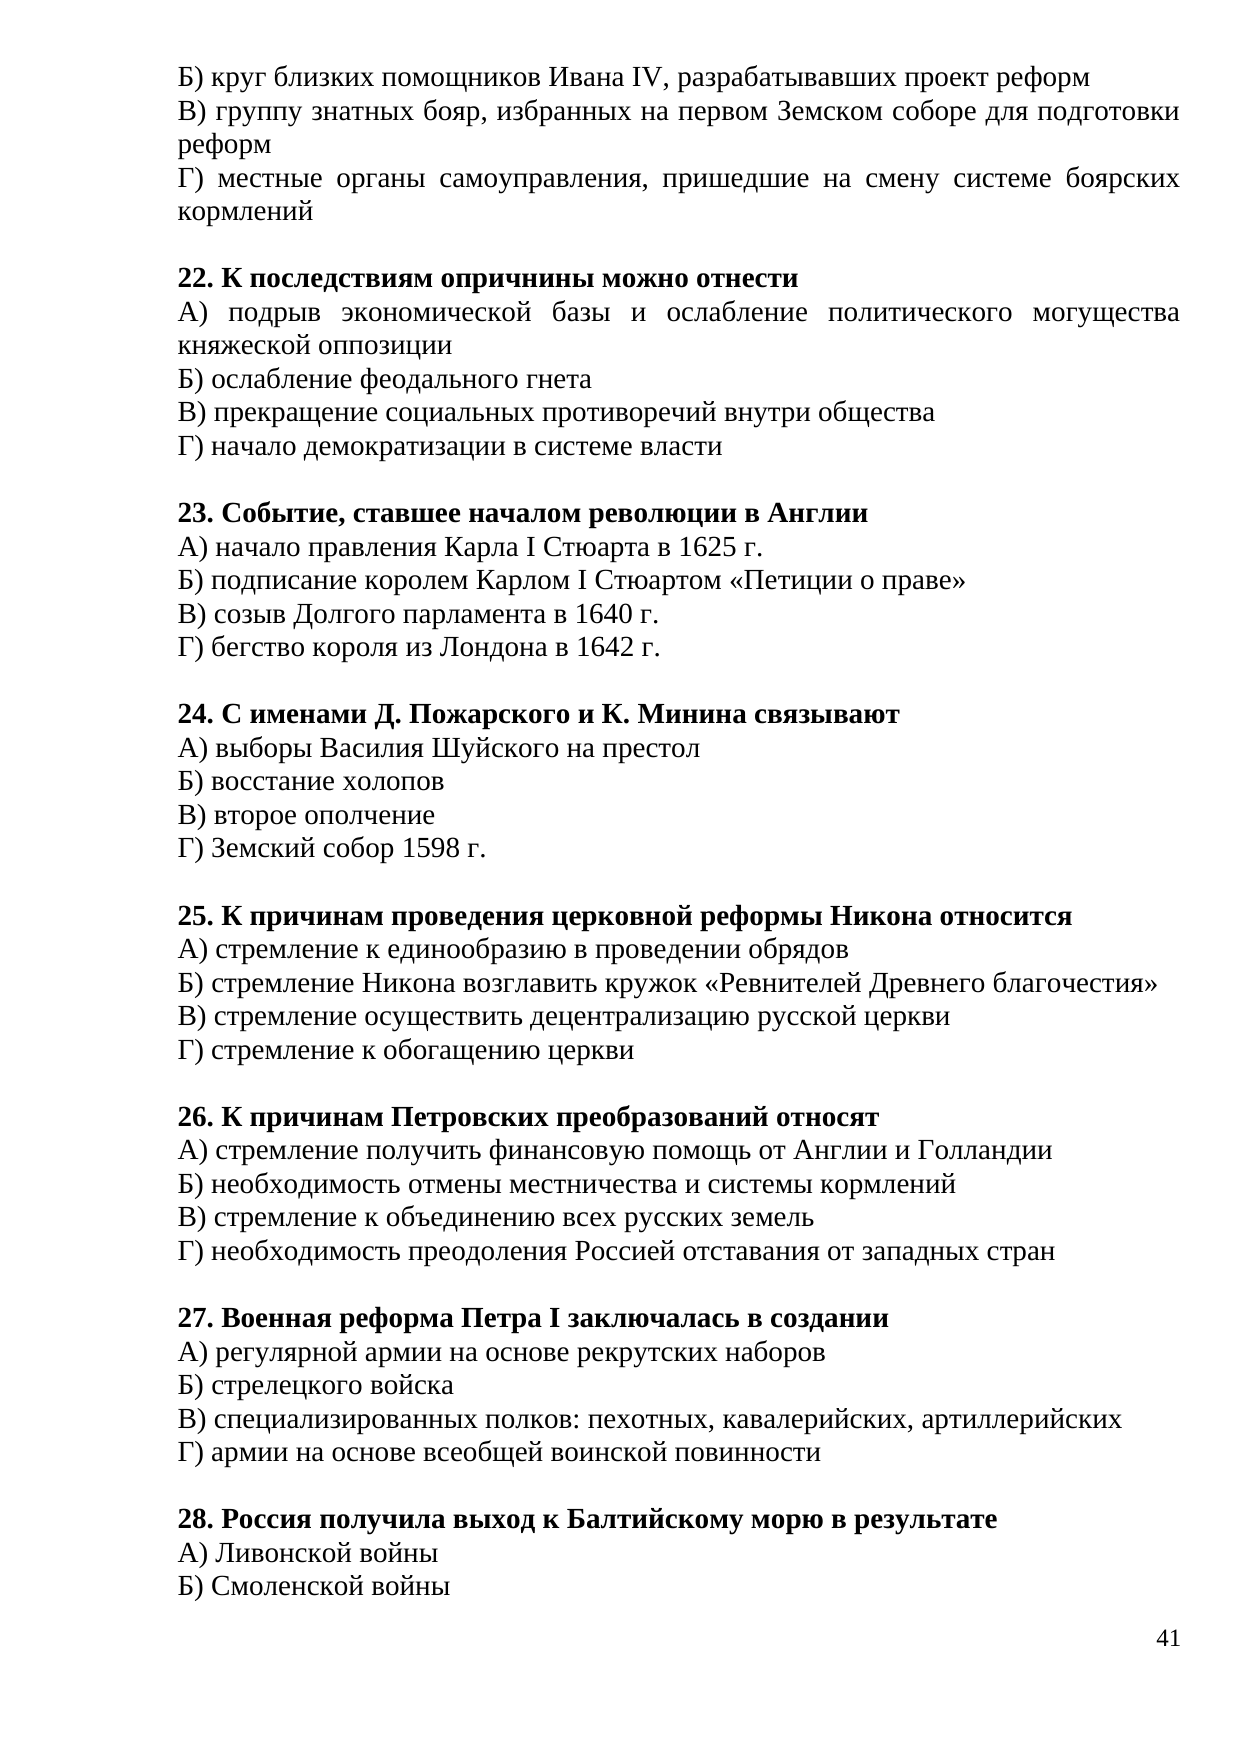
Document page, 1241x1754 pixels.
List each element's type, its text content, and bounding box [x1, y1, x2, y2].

text В) прекращение социальных противоречий внутри общества [177, 394, 1181, 428]
text Г) Земский собор 1598 г. [177, 831, 1181, 864]
text В) стремление осуществить децентрализацию русской церкви [177, 998, 1181, 1032]
text А) Ливонской войны [177, 1535, 1181, 1568]
text А) регулярной армии на основе рекрутских наборов [177, 1334, 1181, 1367]
text 25. К причинам проведения церковной реформы Никона относится [177, 898, 1181, 931]
text Б) круг близких помощников Ивана IV, разрабатывавших проект реформ [177, 59, 1181, 93]
text 24. С именами Д. Пожарского и К. Минина связывают [177, 696, 1181, 730]
text Г) местные органы самоуправления, пришедшие на смену системе боярских кормлений [177, 160, 1181, 227]
text В) специализированных полков: пехотных, кавалерийских, артиллерийских [177, 1401, 1181, 1434]
text Б) необходимость отмены местничества и системы кормлений [177, 1166, 1181, 1199]
text В) стремление к объединению всех русских земель [177, 1199, 1181, 1233]
text 27. Военная реформа Петра I заключалась в создании [177, 1300, 1181, 1334]
text Б) ослабление феодального гнета [177, 361, 1181, 394]
text Г) начало демократизации в системе власти [177, 428, 1181, 462]
text В) второе ополчение [177, 797, 1181, 831]
text Г) необходимость преодоления Россией отставания от западных стран [177, 1233, 1181, 1267]
text Г) армии на основе всеобщей воинской повинности [177, 1434, 1181, 1468]
text В) группу знатных бояр, избранных на первом Земском соборе для подготовки реформ [177, 93, 1181, 160]
text В) созыв Долгого парламента в 1640 г. [177, 596, 1181, 629]
text А) подрыв экономической базы и ослабление политического могущества княжеской оппозиции [177, 294, 1181, 361]
text Б) стремление Никона возглавить кружок «Ревнителей Древнего благочестия» [177, 965, 1181, 998]
text Б) восстание холопов [177, 763, 1181, 797]
text 22. К последствиям опричнины можно отнести [177, 260, 1181, 294]
text 23. Событие, ставшее началом революции в Англии [177, 495, 1181, 529]
text А) выборы Василия Шуйского на престол [177, 730, 1181, 763]
text 26. К причинам Петровских преобразований относят [177, 1099, 1181, 1132]
text Г) стремление к обогащению церкви [177, 1032, 1181, 1065]
text 28. Россия получила выход к Балтийскому морю в результате [177, 1501, 1181, 1535]
text А) начало правления Карла І Стюарта в 1625 г. [177, 529, 1181, 562]
text Б) подписание королем Карлом І Стюартом «Петиции о праве» [177, 562, 1181, 596]
text А) стремление получить финансовую помощь от Англии и Голландии [177, 1132, 1181, 1166]
text Б) стрелецкого войска [177, 1367, 1181, 1401]
text Г) бегство короля из Лондона в 1642 г. [177, 629, 1181, 663]
text Б) Смоленской войны [177, 1568, 1181, 1602]
text А) стремление к единообразию в проведении обрядов [177, 931, 1181, 965]
